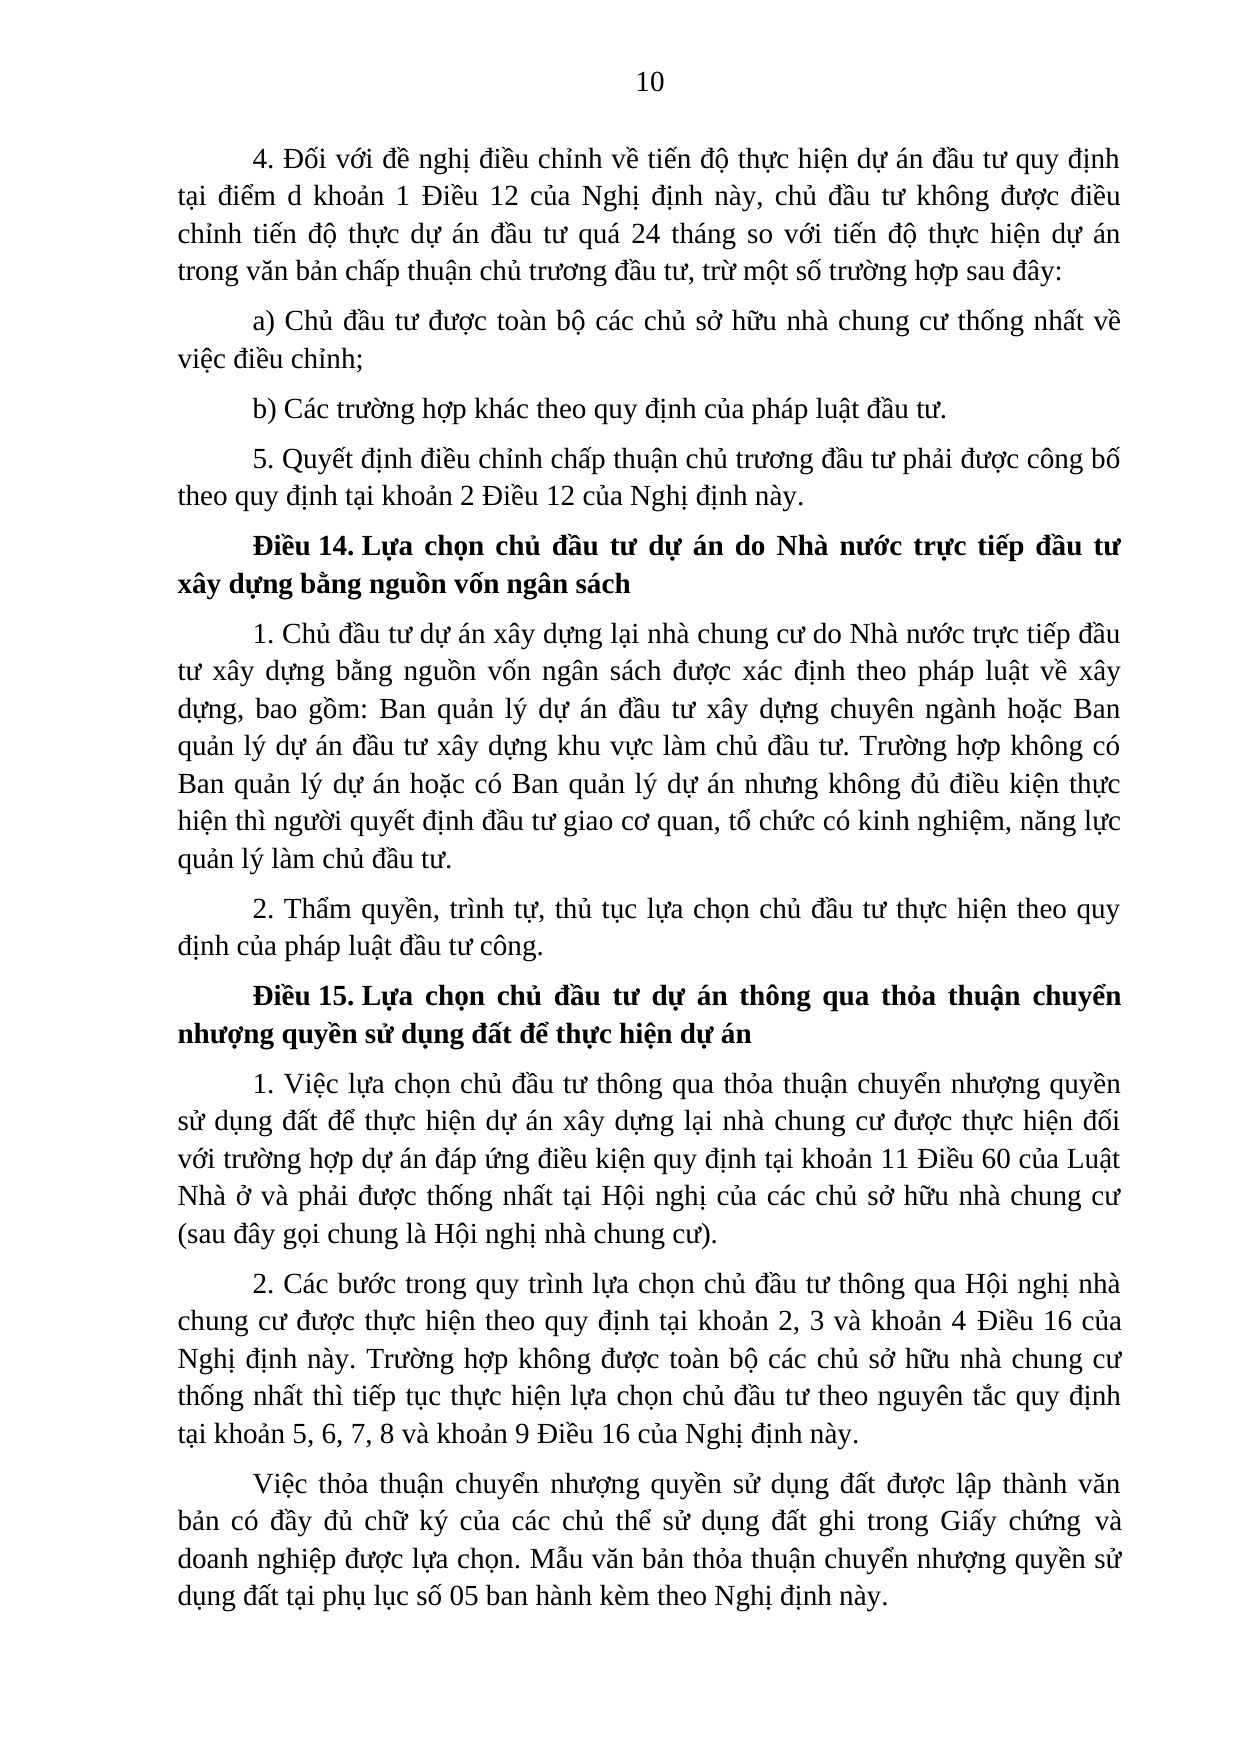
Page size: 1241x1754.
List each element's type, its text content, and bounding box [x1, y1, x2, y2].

text 2. Thẩm quyền, trình tự, thủ tục lựa chọn chủ đầu tư thực hiện theo quy định của pháp luật đầu tư công. [177, 888, 1122, 963]
text 5. Quyết định điều chỉnh chấp thuận chủ trương đầu tư phải được công bố theo quy định tại khoản 2 Điều 12 của Nghị định này. [177, 438, 1122, 513]
text a) Chủ đầu tư được toàn bộ các chủ sở hữu nhà chung cư thống nhất về việc điều chỉnh; [177, 301, 1122, 376]
text 2. Các bước trong quy trình lựa chọn chủ đầu tư thông qua Hội nghị nhà chung cư được thực hiện theo quy định tại khoản 2, 3 và khoản 4 Điều 16 của Nghị định này. Trường hợp không được toàn bộ các chủ sở hữu nhà chung cư thống nhất thì tiếp tục thực hiện lựa chọn chủ đầu tư theo nguyên tắc quy định tại khoản 5, 6, 7, 8 và khoản 9 Điều 16 của Nghị định này. [177, 1263, 1122, 1451]
text Việc thỏa thuận chuyển nhượng quyền sử dụng đất được lập thành văn bản có đầy đủ chữ ký của các chủ thể sử dụng đất ghi trong Giấy chứng và doanh nghiệp được lựa chọn. Mẫu văn bản thỏa thuận chuyển nhượng quyền sử dụng đất tại phụ lục số 05 ban hành kèm theo Nghị định này. [177, 1463, 1122, 1613]
text 1. Chủ đầu tư dự án xây dựng lại nhà chung cư do Nhà nước trực tiếp đầu tư xây dựng bằng nguồn vốn ngân sách được xác định theo pháp luật về xây dựng, bao gồm: Ban quản lý dự án đầu tư xây dựng chuyên ngành hoặc Ban quản lý dự án đầu tư xây dựng khu vực làm chủ đầu tư. Trường hợp không có Ban quản lý dự án hoặc có Ban quản lý dự án nhưng không đủ điều kiện thực hiện thì người quyết định đầu tư giao cơ quan, tổ chức có kinh nghiệm, năng lực quản lý làm chủ đầu tư. [177, 613, 1122, 876]
list Lựa chọn chủ đầu tư dự án do Nhà nước trực tiếp đầu tư xây dựng bằng nguồn vốn ngân sách [177, 526, 1122, 601]
text b) Các trường hợp khác theo quy định của pháp luật đầu tư. [177, 388, 1122, 426]
text 1. Việc lựa chọn chủ đầu tư thông qua thỏa thuận chuyển nhượng quyền sử dụng đất để thực hiện dự án xây dựng lại nhà chung cư được thực hiện đối với trường hợp dự án đáp ứng điều kiện quy định tại khoản 11 Điều 60 của Luật Nhà ở và phải được thống nhất tại Hội nghị của các chủ sở hữu nhà chung cư (sau đây gọi chung là Hội nghị nhà chung cư). [177, 1063, 1122, 1251]
list Lựa chọn chủ đầu tư dự án thông qua thỏa thuận chuyển nhượng quyền sử dụng đất để thực hiện dự án [177, 976, 1122, 1051]
text 4. Đối với đề nghị điều chỉnh về tiến độ thực hiện dự án đầu tư quy định tại điểm d khoản 1 Điều 12 của Nghị định này, chủ đầu tư không được điều chỉnh tiến độ thực dự án đầu tư quá 24 tháng so với tiến độ thực hiện dự án trong văn bản chấp thuận chủ trương đầu tư, trừ một số trường hợp sau đây: [177, 138, 1122, 288]
